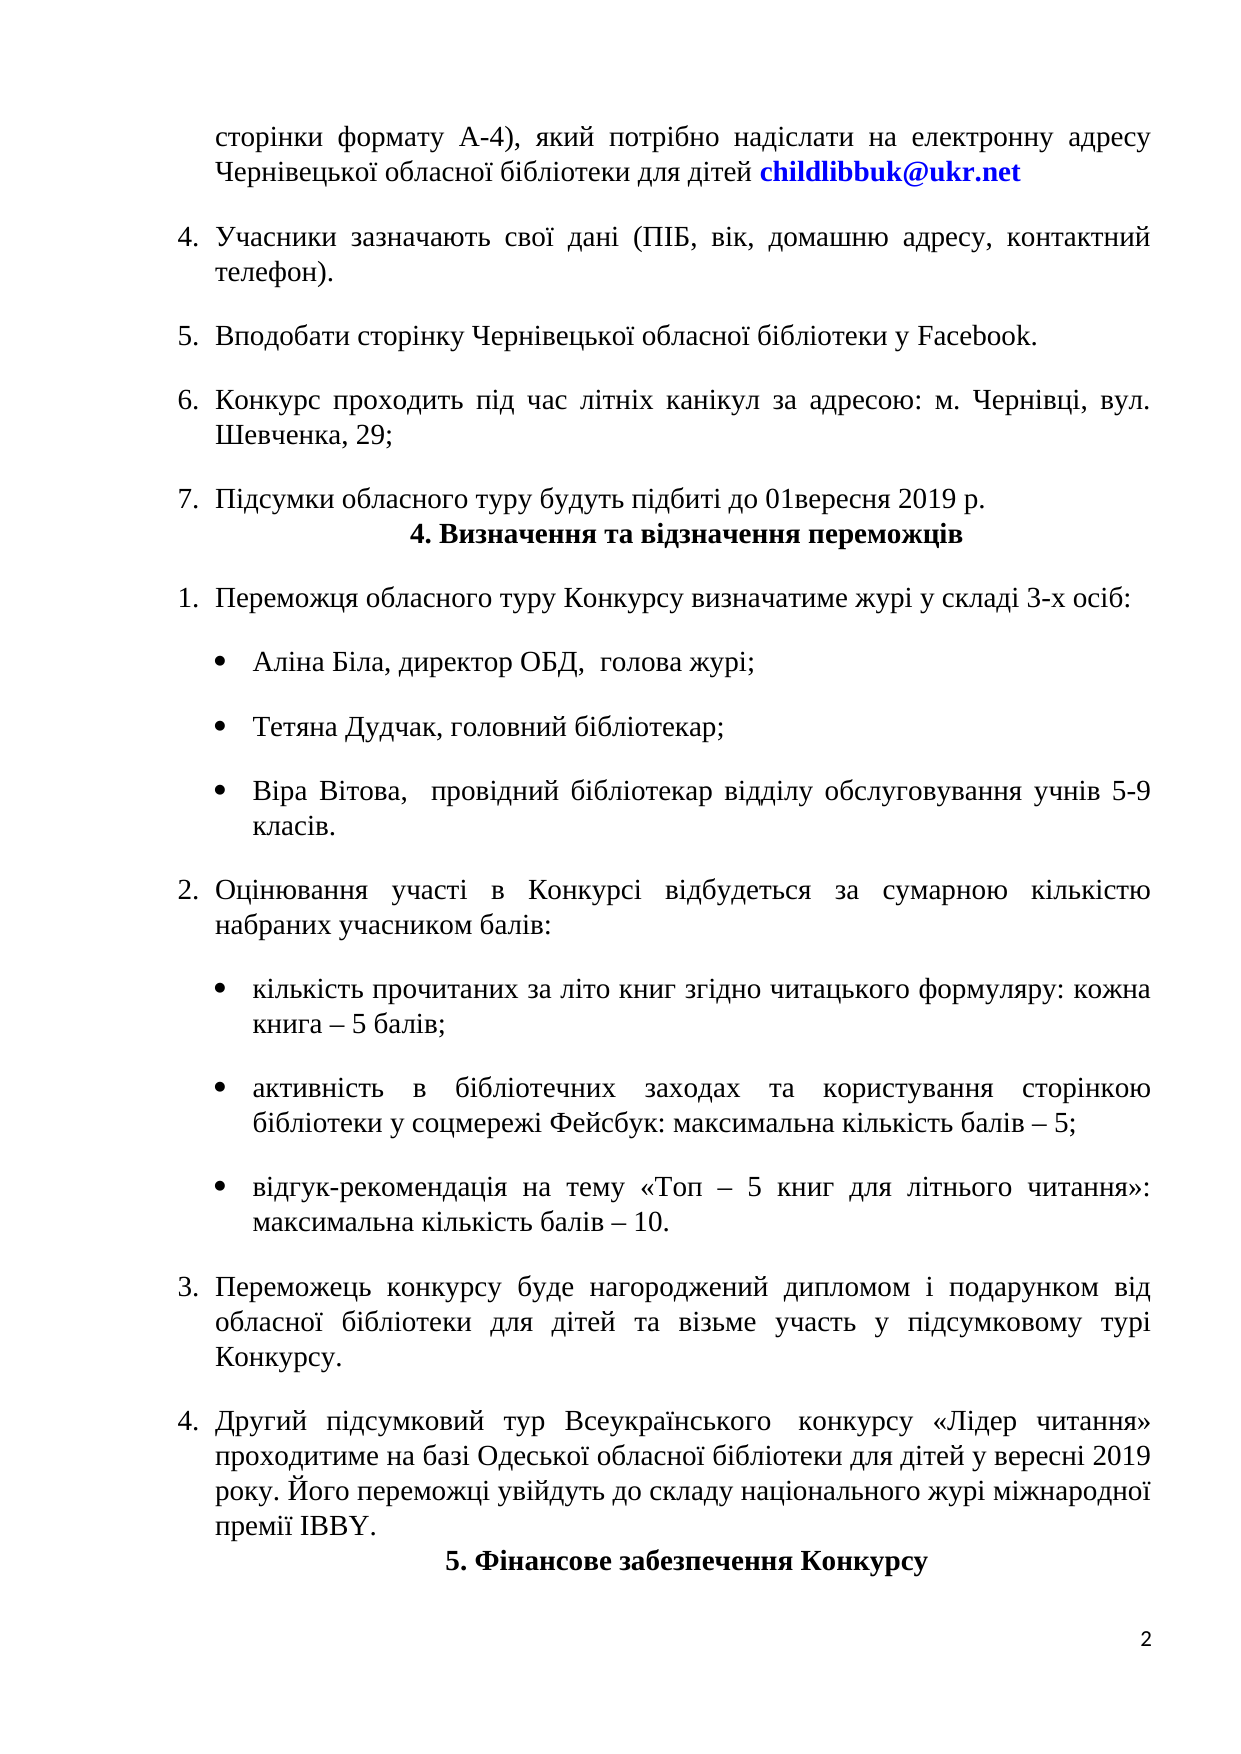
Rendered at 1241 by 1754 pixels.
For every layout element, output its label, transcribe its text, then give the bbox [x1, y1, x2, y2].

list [177, 118, 1152, 188]
list Аліна Біла, директор ОБД, голова журі; [215, 643, 1152, 678]
list Переможця обласного туру Конкурсу визначатиме журі у складі 3-х осіб: [177, 579, 1152, 614]
list кількість прочитаних за літо книг згідно читацького формуляру: кожна книга – 5 балів; [215, 970, 1152, 1040]
list активність в бібліотечних заходах та користування сторінкою бібліотеки у соцмережі Фейсбук: максимальна кількість балів – 5; [215, 1069, 1152, 1139]
list Підсумки обласного туру будуть підбиті до 01вересня 2019 р. [177, 480, 1152, 515]
list Тетяна Дудчак, головний бібліотекар; [215, 707, 1152, 742]
list Учасники зазначають свої дані (ПІБ, вік, домашню адресу, контактний телефон). [177, 217, 1152, 287]
list Вподобати сторінку Чернівецької обласної бібліотеки у Facebook. [177, 316, 1152, 351]
text 4. Визначення та відзначення переможців [177, 515, 1152, 550]
list Віра Вітова, провідний бібліотекар відділу обслуговування учнів 5-9 класів. [215, 771, 1152, 841]
list Конкурс проходить під час літніх канікул за адресою: м. Чернівці, вул. Шевченка, 29; [177, 381, 1152, 451]
text 5. Фінансове забезпечення Конкурсу [177, 1541, 1152, 1576]
list Другий підсумковий тур Всеукраїнського конкурсу «Лідер читання» проходитиме на базі Одеської обласної бібліотеки для дітей у вересні 2019 року. Його переможці увійдуть до складу національного журі міжнародної премії IBBY. [177, 1401, 1152, 1541]
list відгук-рекомендація на тему «Топ – 5 книг для літнього читання»: максимальна кількість балів – 10. [215, 1168, 1152, 1238]
list Оцінювання участі в Конкурсі відбудеться за сумарною кількістю набраних учасником балів: [177, 871, 1152, 941]
list Переможець конкурсу буде нагороджений дипломом і подарунком від обласної бібліотеки для дітей та візьме участь у підсумковому турі Конкурсу. [177, 1267, 1152, 1372]
